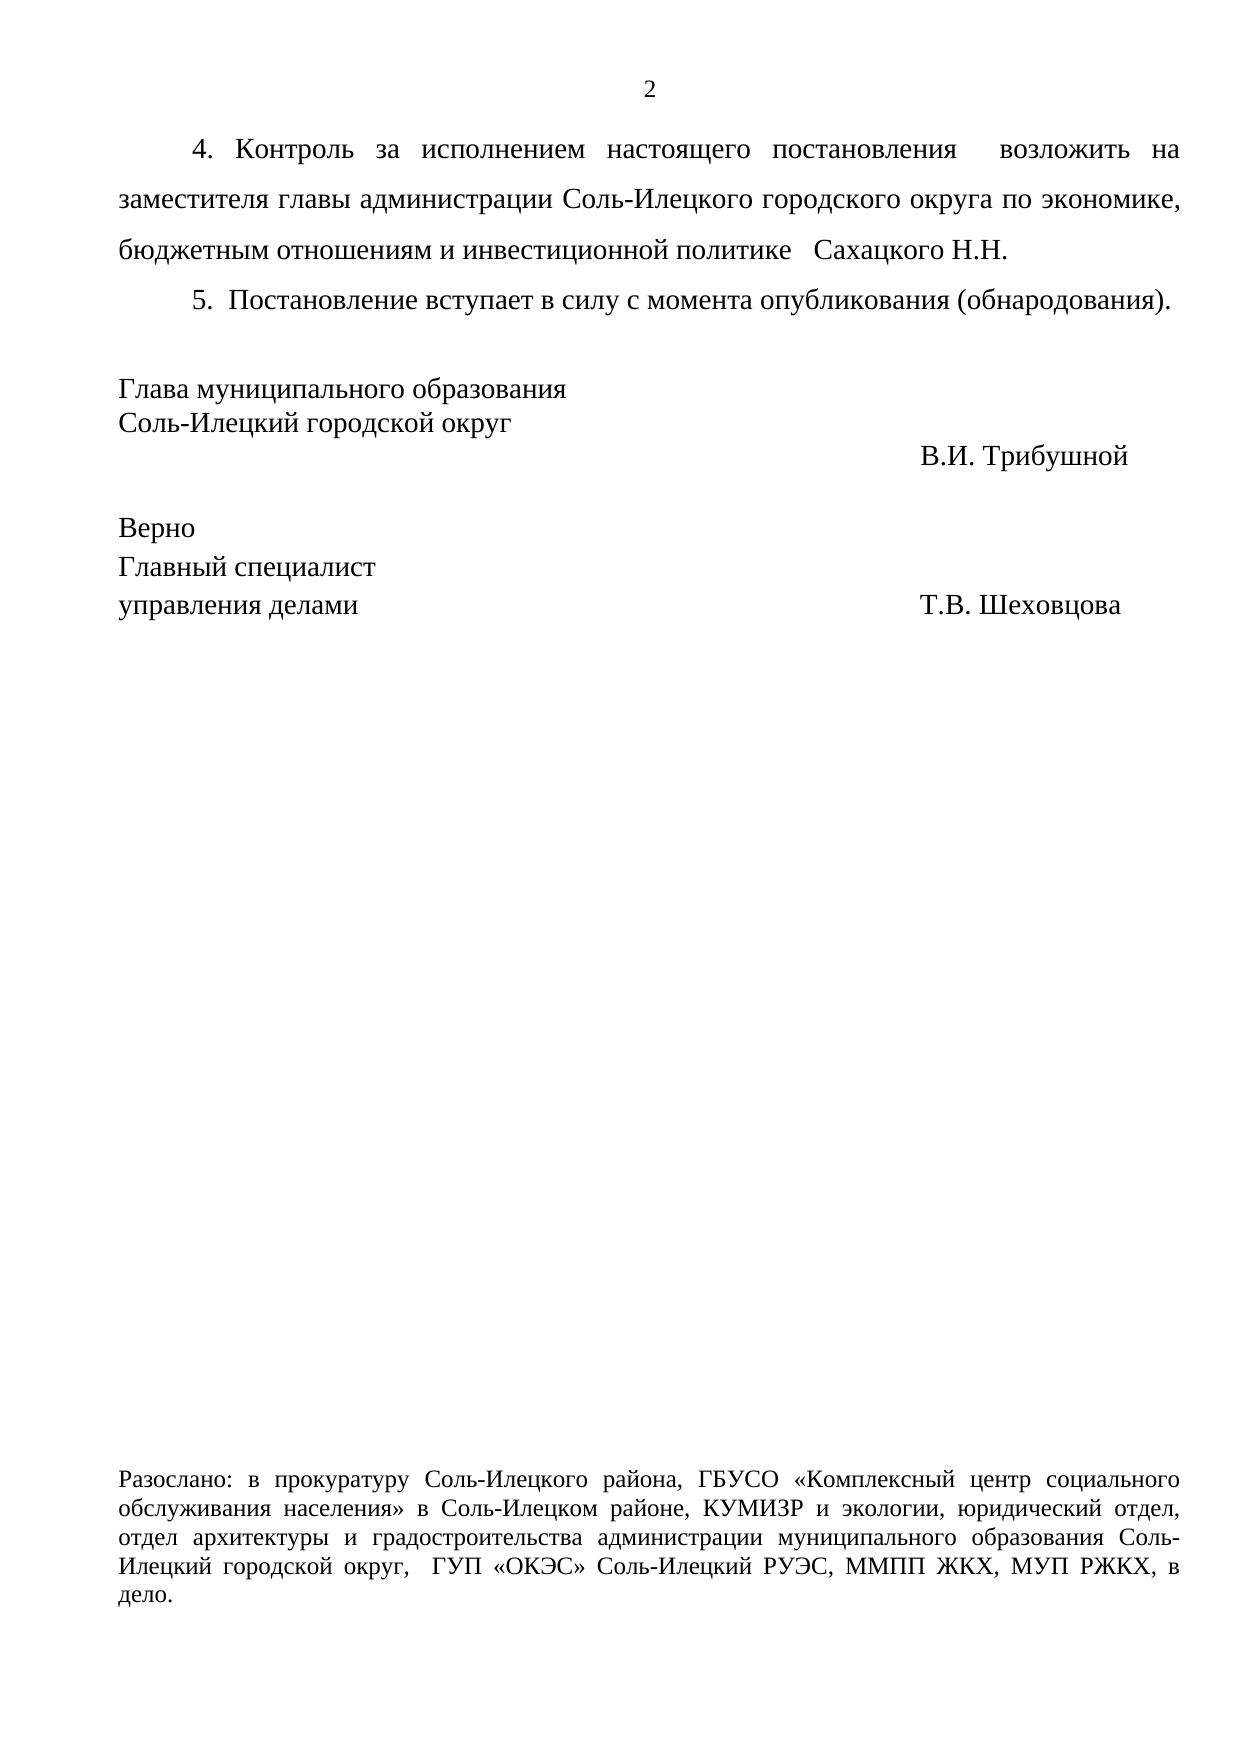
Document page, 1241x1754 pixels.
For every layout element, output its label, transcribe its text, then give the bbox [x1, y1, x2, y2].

text Верно [118, 510, 1181, 544]
text Разослано: в прокуратуру Соль-Илецкого района, ГБУСО «Комплексный центр социального обслуживания населения» в Соль-Илецком районе, КУМИЗР и экологии, юридический отдел, отдел архитектуры и градостроительства администрации муниципального образования Соль-Илецкий городской округ, ГУП «ОКЭС» Соль-Илецкий РУЭС, ММПП ЖКХ, МУП РЖКХ, в дело. [118, 1464, 1181, 1608]
text Главный специалист [118, 549, 1181, 582]
text Глава муниципального образования [118, 371, 1181, 405]
text 5. Постановление вступает в силу с момента опубликования (обнародования). [103, 282, 1181, 316]
text 4. Контроль за исполнением настоящего постановления возложить на заместителя главы администрации Соль-Илецкого городского округа по экономике, бюджетным отношениям и инвестиционной политике Сахацкого Н.Н. [118, 131, 1181, 266]
text управления делами Т.В. Шеховцова [118, 587, 1181, 621]
text Соль-Илецкий городской округ [118, 405, 1181, 438]
text В.И. Трибушной [118, 438, 1181, 472]
